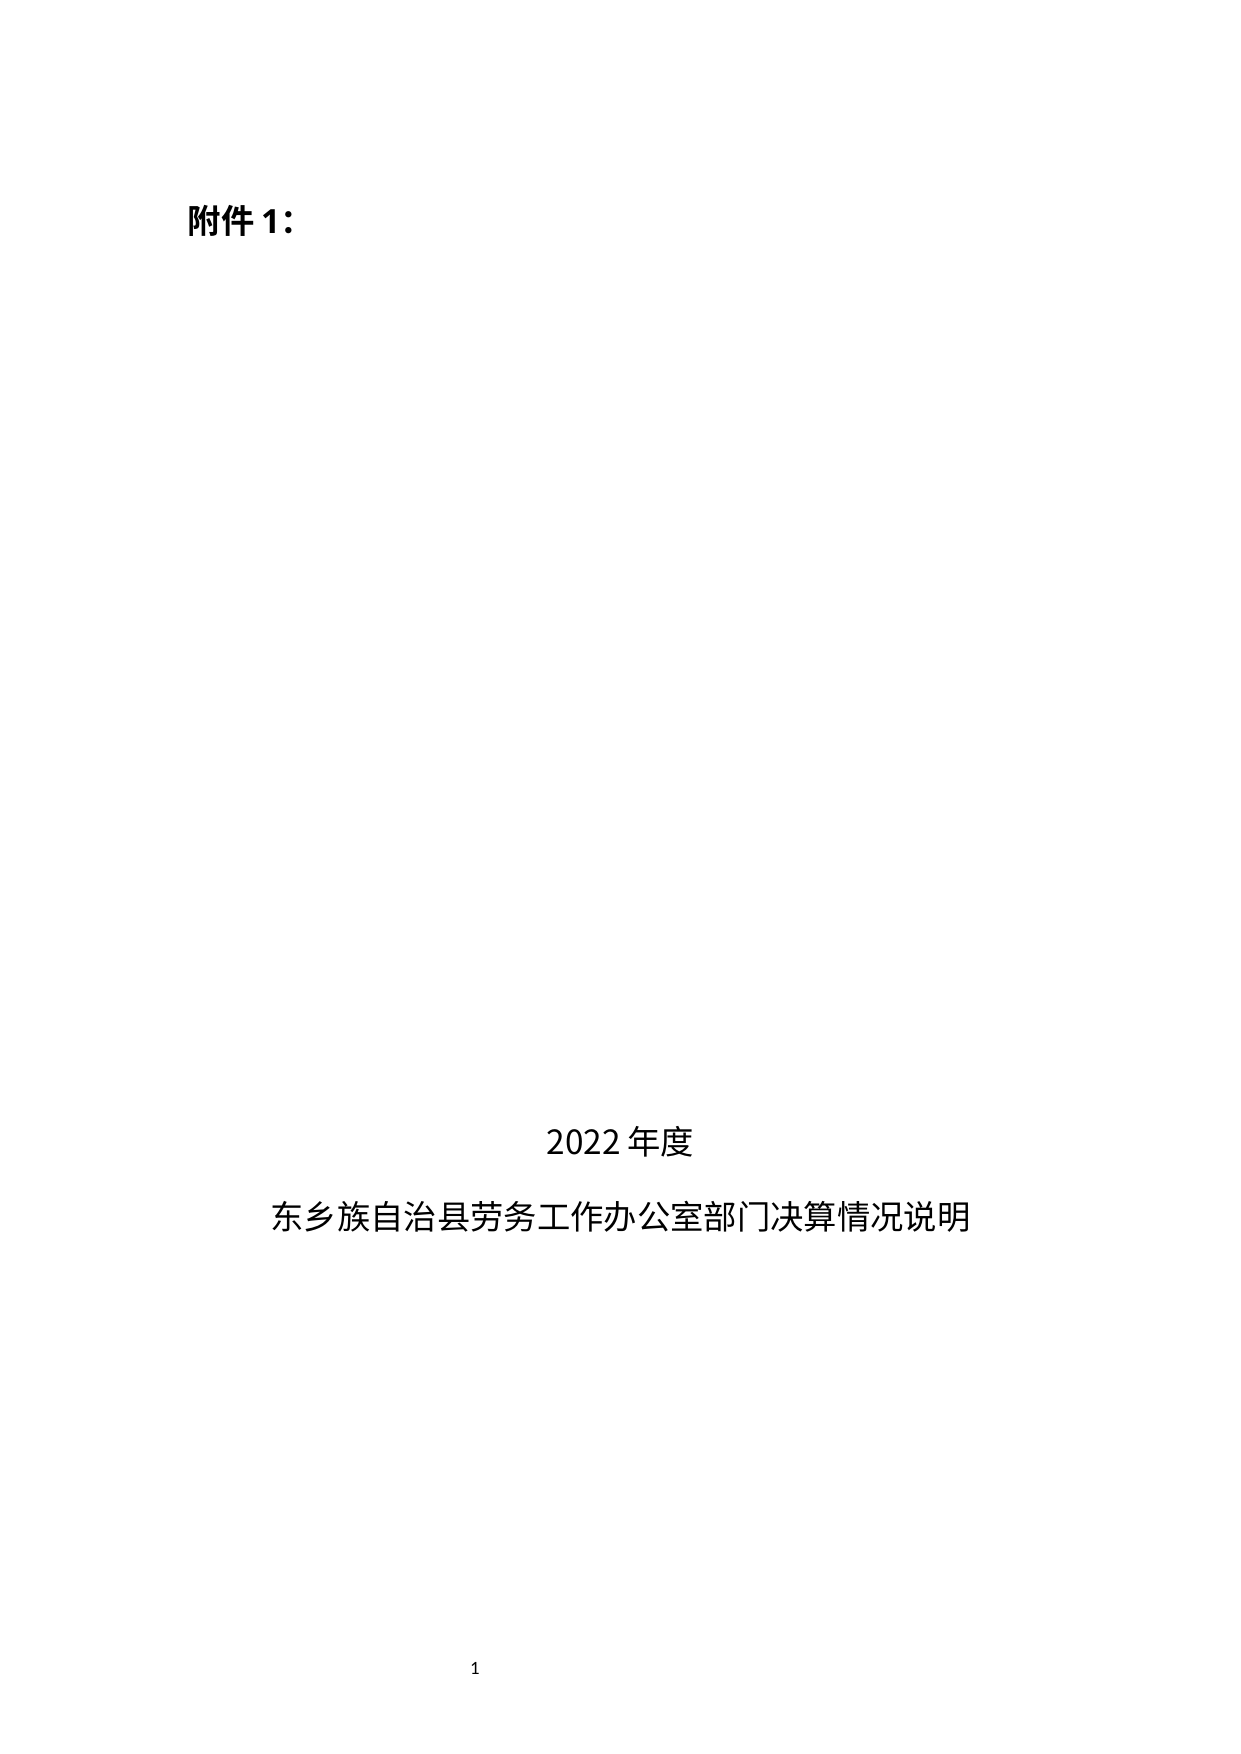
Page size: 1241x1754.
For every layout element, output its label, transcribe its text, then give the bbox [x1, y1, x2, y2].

subtitle 附件1： [187, 187, 1053, 252]
text 2022年度 [187, 1107, 1053, 1172]
text 东乡族自治县劳务工作办公室部门决算情况说明 [187, 1183, 1053, 1248]
